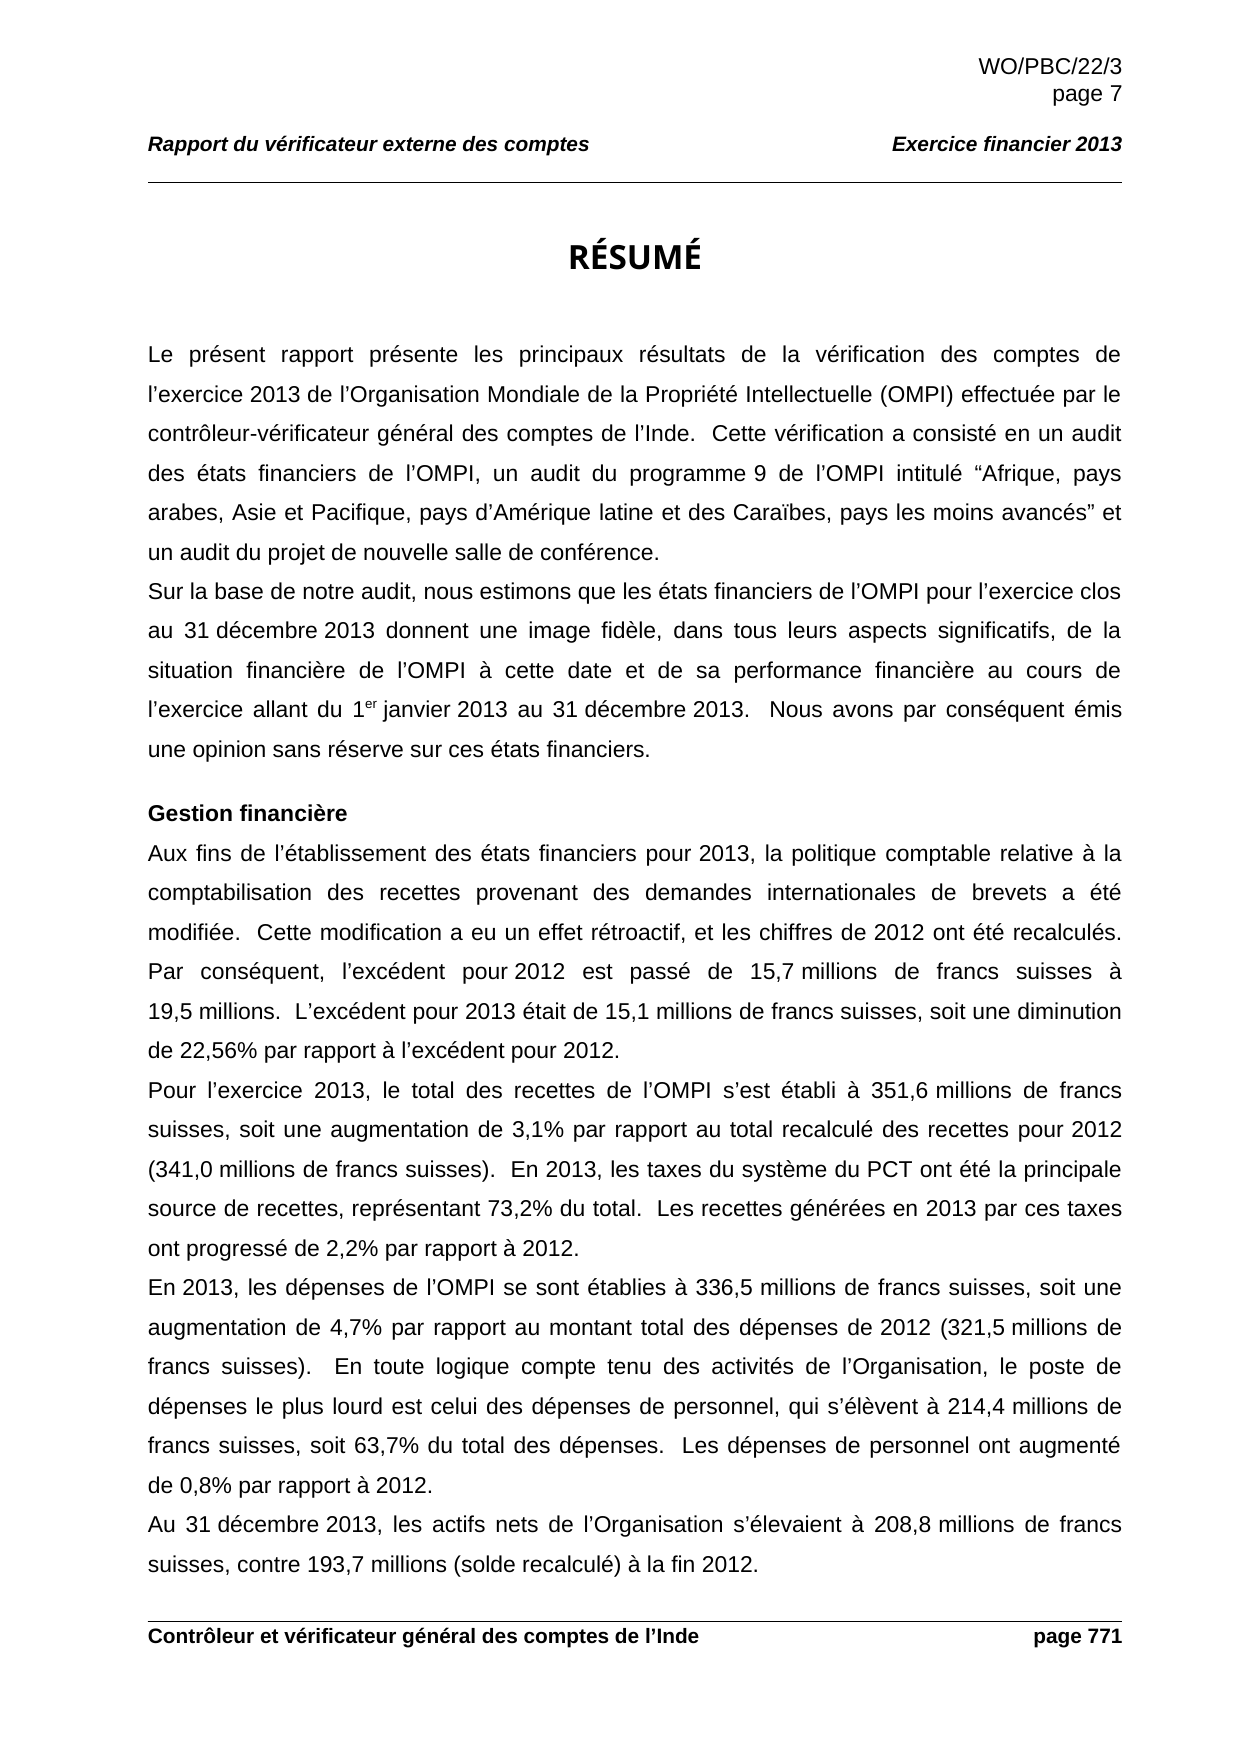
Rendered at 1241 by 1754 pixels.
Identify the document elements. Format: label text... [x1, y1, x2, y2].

subtitle RÉSUMÉ [148, 233, 1122, 279]
subtitle Gestion financière [148, 800, 1122, 827]
text Aux fins de l’établissement des états financiers pour 2013, la politique comptable relative à la comptabilisation des recettes provenant des demandes internationales de brevets a été modifiée. Cette modification a eu un effet rétroactif, et les chiffres de 2012 ont été recalculés. Par conséquent, l’excédent pour 2012 est passé de 15,7 millions de francs suisses à 19,5 millions. L’excédent pour 2013 était de 15,1 millions de francs suisses, soit une diminution de 22,56% par rapport à l’excédent pour 2012. [148, 840, 1122, 1064]
text Pour l’exercice 2013, le total des recettes de l’OMPI s’est établi à 351,6 millions de francs suisses, soit une augmentation de 3,1% par rapport au total recalculé des recettes pour 2012 (341,0 millions de francs suisses). En 2013, les taxes du système du PCT ont été la principale source de recettes, représentant 73,2% du total. Les recettes générées en 2013 par ces taxes ont progressé de 2,2% par rapport à 2012. [148, 1077, 1122, 1261]
text Sur la base de notre audit, nous estimons que les états financiers de l’OMPI pour l’exercice clos au 31 décembre 2013 donnent une image fidèle, dans tous leurs aspects significatifs, de la situation financière de l’OMPI à cette date et de sa performance financière au cours de l’exercice allant du 1er janvier 2013 au 31 décembre 2013. Nous avons par conséquent émis une opinion sans réserve sur ces états financiers. [148, 578, 1122, 762]
text Le présent rapport présente les principaux résultats de la vérification des comptes de l’exercice 2013 de l’Organisation Mondiale de la Propriété Intellectuelle (OMPI) effectuée par le contrôleur-vérificateur général des comptes de l’Inde. Cette vérification a consisté en un audit des états financiers de l’OMPI, un audit du programme 9 de l’OMPI intitulé “Afrique, pays arabes, Asie et Pacifique, pays d’Amérique latine et des Caraïbes, pays les moins avancés” et un audit du projet de nouvelle salle de conférence. [148, 341, 1122, 565]
text Au 31 décembre 2013, les actifs nets de l’Organisation s’élevaient à 208,8 millions de francs suisses, contre 193,7 millions (solde recalculé) à la fin 2012. [148, 1511, 1122, 1577]
text En 2013, les dépenses de l’OMPI se sont établies à 336,5 millions de francs suisses, soit une augmentation de 4,7% par rapport au montant total des dépenses de 2012 (321,5 millions de francs suisses). En toute logique compte tenu des activités de l’Organisation, le poste de dépenses le plus lourd est celui des dépenses de personnel, qui s’élèvent à 214,4 millions de francs suisses, soit 63,7% du total des dépenses. Les dépenses de personnel ont augmenté de 0,8% par rapport à 2012. [148, 1274, 1122, 1498]
